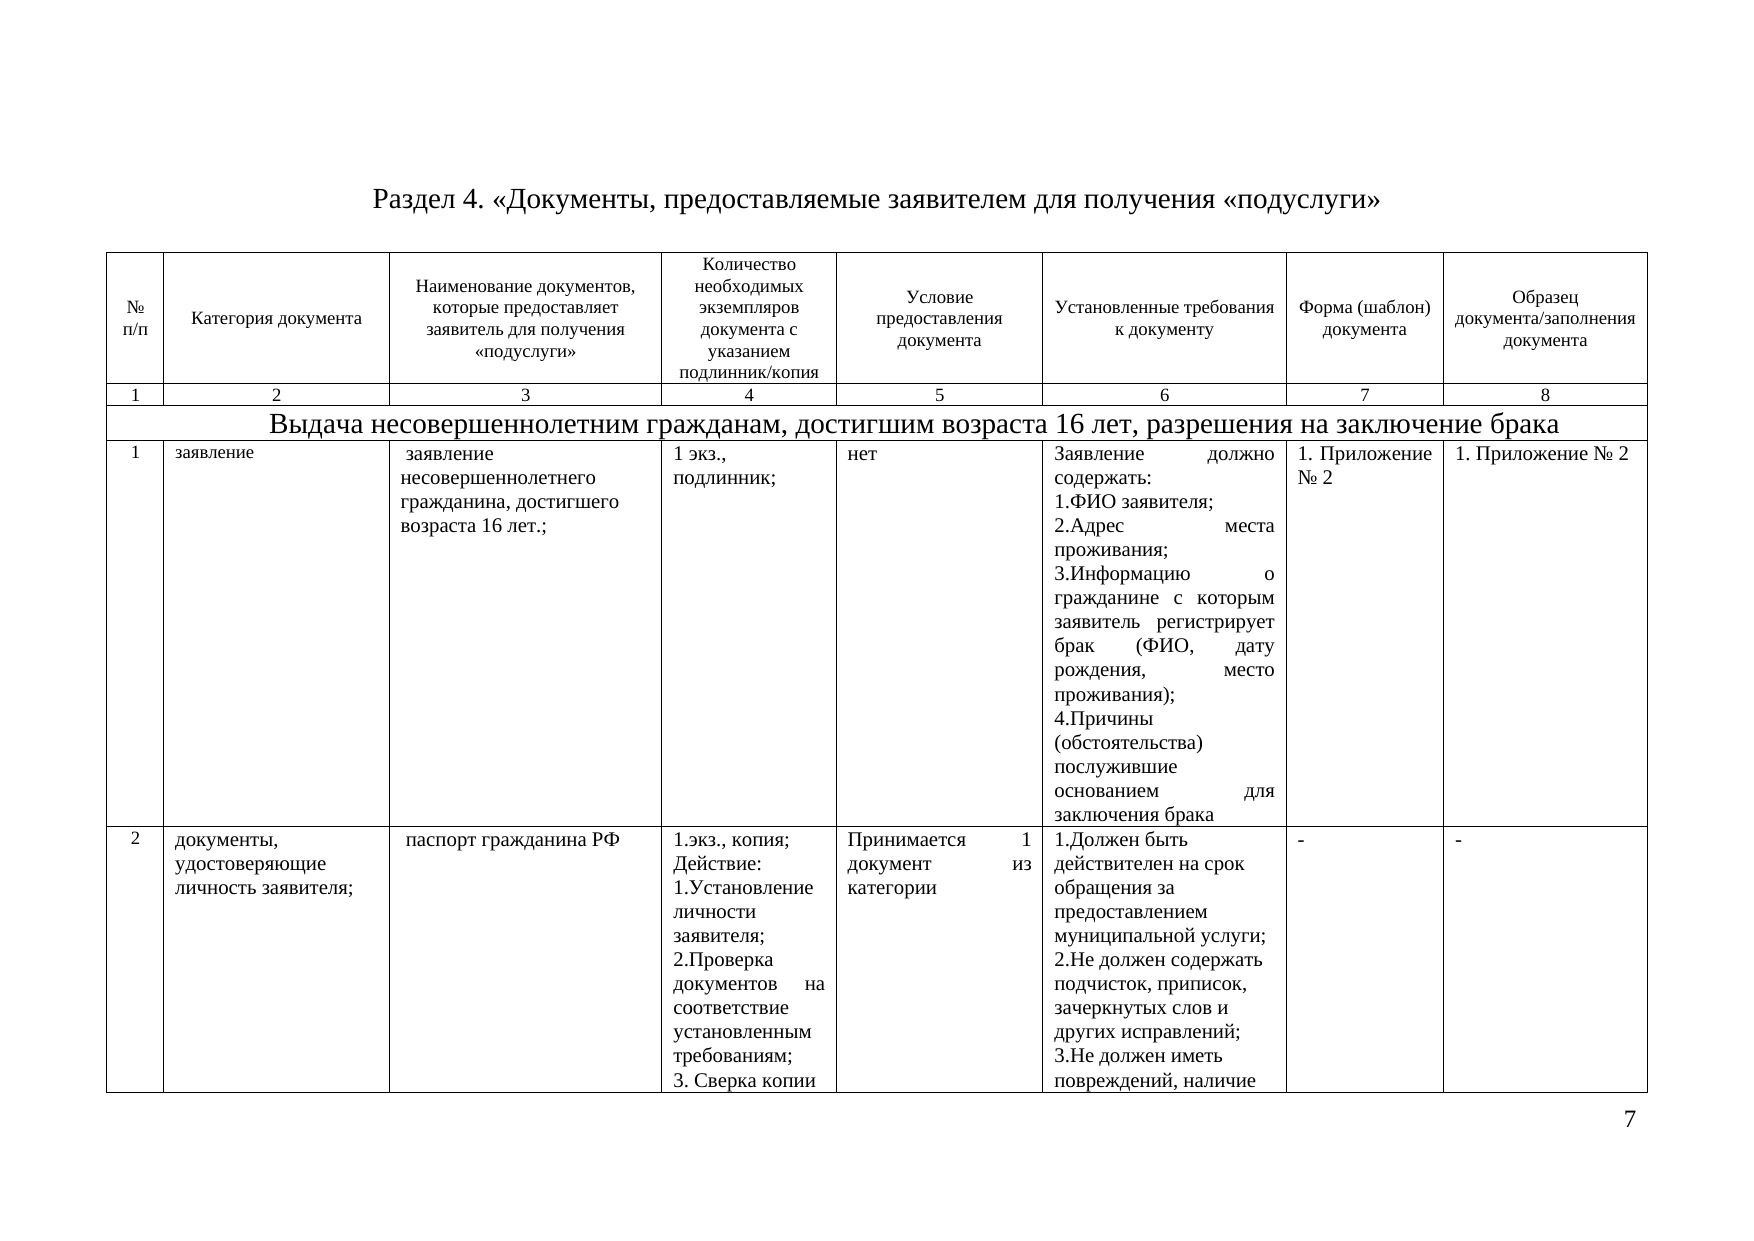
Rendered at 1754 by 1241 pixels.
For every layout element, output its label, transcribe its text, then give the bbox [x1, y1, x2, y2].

table_cell заявление [164, 441, 389, 826]
table_header Категория документа [164, 253, 389, 383]
table_cell 1. Приложение № 2 [1287, 441, 1443, 826]
table_cell - [1444, 827, 1647, 1092]
table_cell Выдача несовершеннолетним гражданам, достигшим возраста 16 лет, разрешения на заключение брака [107, 406, 1647, 440]
table_header Наименование документов, которые предоставляет заявитель для получения «подуслуги» [390, 253, 661, 383]
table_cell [837, 827, 1042, 1092]
table_cell 2 [107, 827, 163, 1092]
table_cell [390, 827, 661, 1092]
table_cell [1043, 827, 1286, 1092]
table_header Образец документа/заполнения документа [1444, 253, 1647, 383]
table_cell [662, 827, 836, 1092]
table_cell 1 экз., подлинник; [662, 441, 836, 826]
table_header Форма (шаблон) документа [1287, 253, 1443, 383]
table_cell - [1287, 827, 1443, 1092]
table_cell 3 [390, 384, 661, 405]
table_cell 8 [1444, 384, 1647, 405]
table_cell 4 [662, 384, 836, 405]
table_cell 2 [164, 384, 389, 405]
table_cell заявление несовершеннолетнего гражданина, достигшего возраста 16 лет.; [390, 441, 661, 826]
table_cell 1. Приложение № 2 [1444, 441, 1647, 826]
table_cell 6 [1043, 384, 1286, 405]
table_cell 7 [1287, 384, 1443, 405]
table_cell 1 [107, 441, 163, 826]
table_cell нет [837, 441, 1042, 826]
table_cell Заявление должно содержать: 1.ФИО заявителя; 2.Адрес места проживания; 3.Информацию о гражданине с которым заявитель регистрирует брак (ФИО, дату рождения, место проживания); 4.Причины (обстоятельства) послужившие основанием для заключения брака [1043, 441, 1286, 826]
table_header Количество необходимых экземпляров документа с указанием подлинник/копия [662, 253, 836, 383]
text Раздел 4. «Документы, предоставляемые заявителем для получения «подуслуги» [118, 177, 1636, 215]
table_header Установленные требования к документу [1043, 253, 1286, 383]
table_header № п/п [107, 253, 163, 383]
table_header Условие предоставления документа [837, 253, 1042, 383]
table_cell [164, 827, 389, 1092]
table_cell 5 [837, 384, 1042, 405]
table_cell 1 [107, 384, 163, 405]
